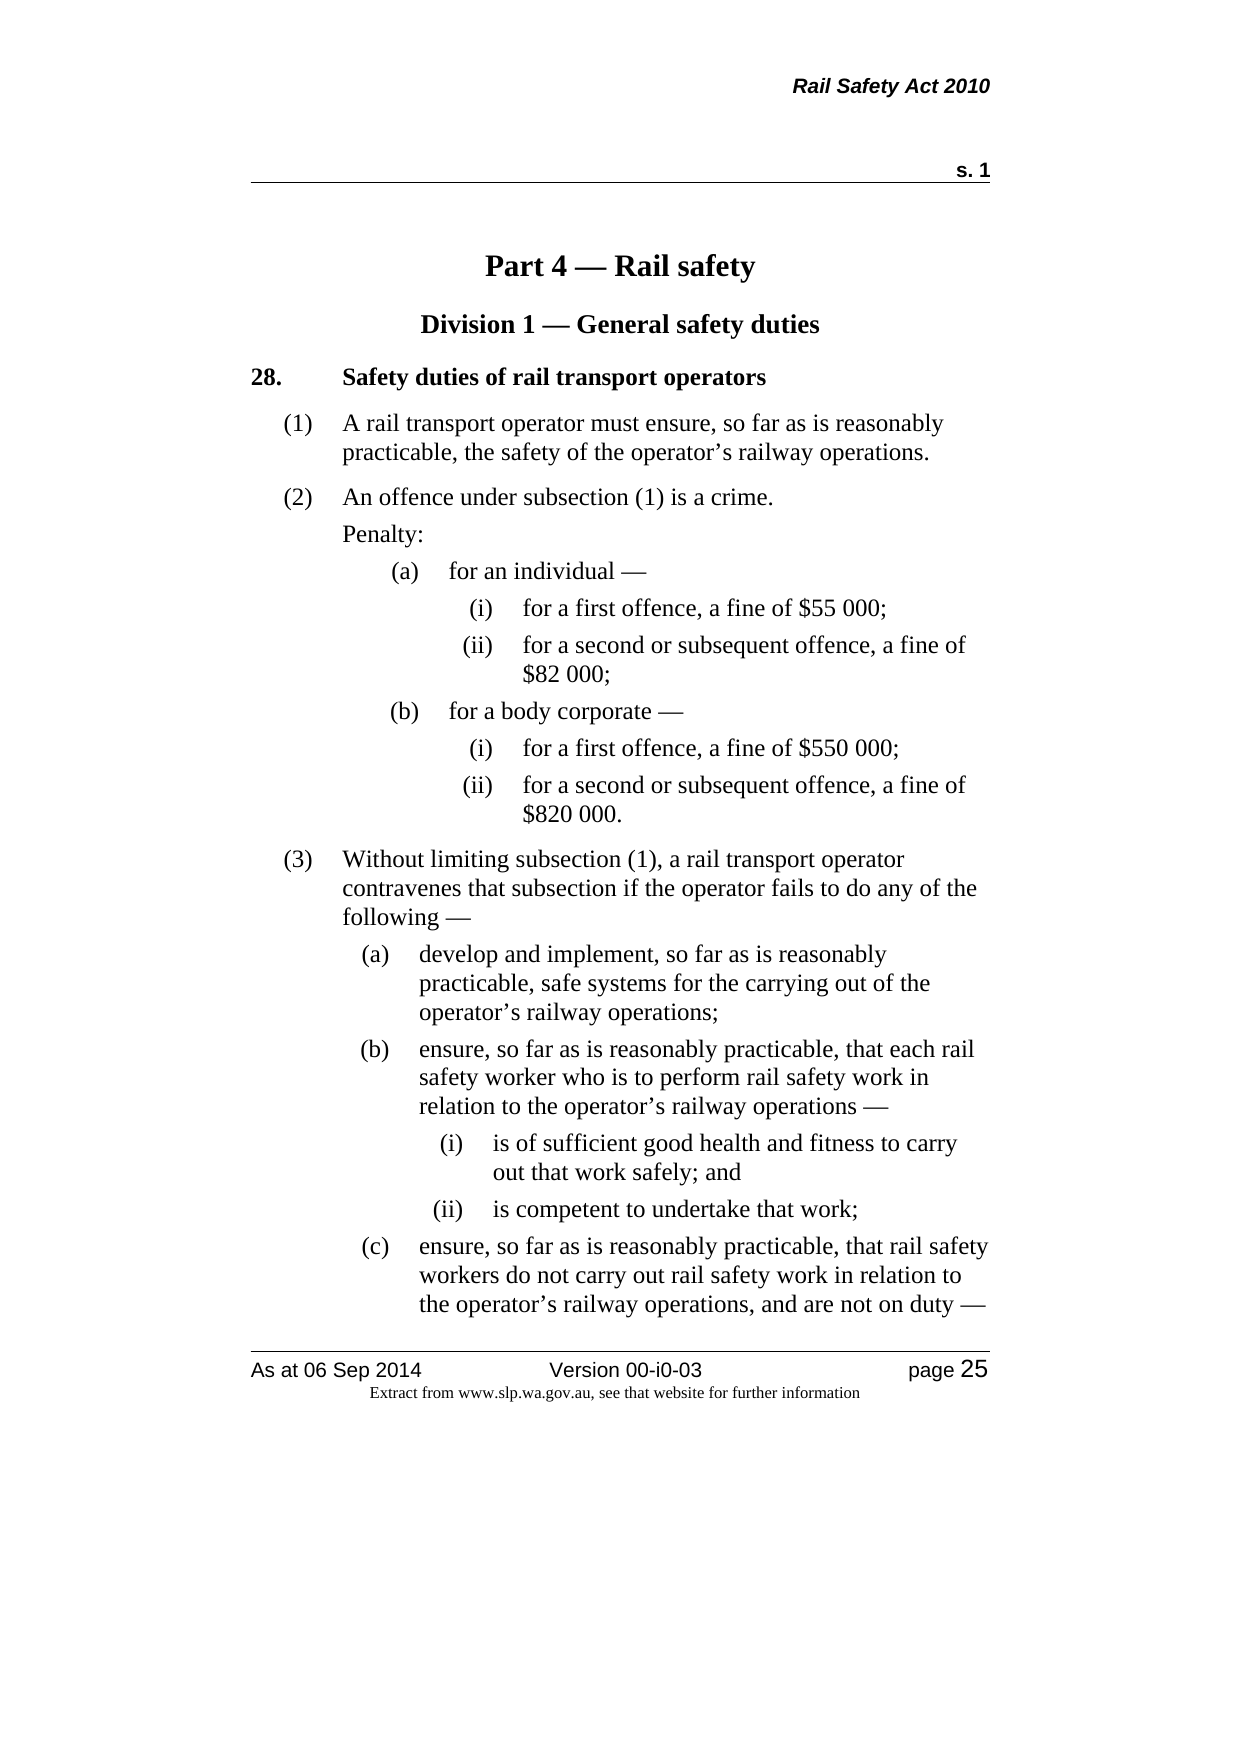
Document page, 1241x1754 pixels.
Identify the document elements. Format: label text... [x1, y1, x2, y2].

text (a) for an individual — [251, 556, 990, 585]
text (c) ensure, so far as is reasonably practicable, that rail safety workers do not carry out rail safety work in relation to the operator’s railway operations, and are not on duty — [251, 1231, 990, 1317]
text (i) is of sufficient good health and fitness to carry out that work safely; and [251, 1128, 990, 1186]
text (ii) is competent to undertake that work; [251, 1194, 990, 1223]
text (ii) for a second or subsequent offence, a fine of $82 000; [251, 630, 990, 688]
text (ii) for a second or subsequent offence, a fine of $820 000. [251, 770, 990, 828]
text (b) ensure, so far as is reasonably practicable, that each rail safety worker who is to perform rail safety work in relation to the operator’s railway operations — [251, 1034, 990, 1120]
text (a) develop and implement, so far as is reasonably practicable, safe systems for the carrying out of the operator’s railway operations; [251, 939, 990, 1025]
text (b) for a body corporate — [251, 696, 990, 725]
text (2) An offence under subsection (1) is a crime. [251, 482, 990, 511]
subtitle Part 4 — Rail safety [251, 247, 990, 283]
text (1) A rail transport operator must ensure, so far as is reasonably practicable, the safety of the operator’s railway operations. [251, 408, 990, 465]
text Penalty: [251, 519, 990, 548]
subtitle 28. Safety duties of rail transport operators [251, 362, 990, 391]
text (i) for a first offence, a fine of $55 000; [251, 593, 990, 622]
text (i) for a first offence, a fine of $550 000; [251, 733, 990, 762]
subtitle Division 1 — General safety duties [251, 308, 990, 339]
text (3) Without limiting subsection (1), a rail transport operator contravenes that subsection if the operator fails to do any of the following — [251, 844, 990, 931]
